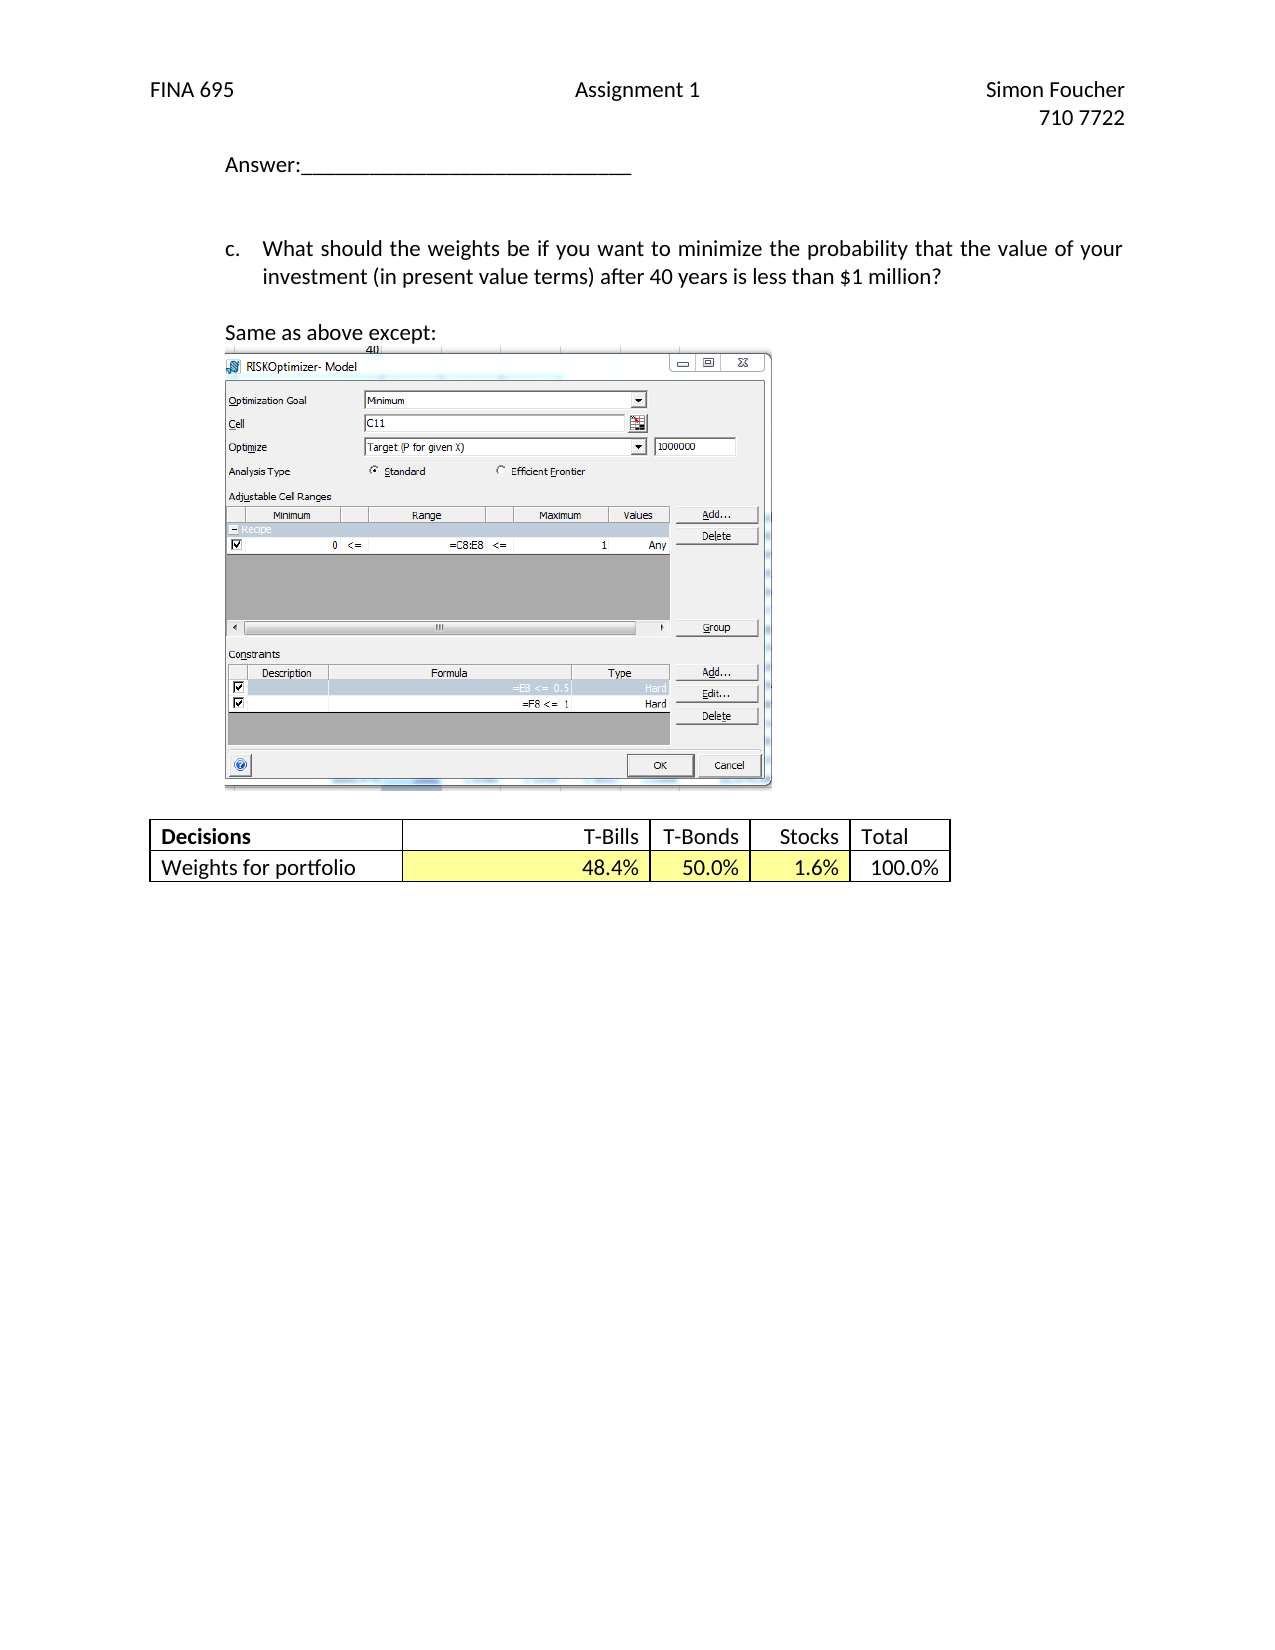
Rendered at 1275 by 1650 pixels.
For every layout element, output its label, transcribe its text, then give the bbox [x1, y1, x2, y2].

list What should the weights be if you want to minimize the probability that the value of your investment (in present value terms) after 40 years is less than $1 million? [225, 234, 1125, 290]
table_cell 50.0% [651, 851, 749, 881]
table_header Stocks [751, 820, 849, 850]
table_header Decisions [151, 820, 402, 850]
picture [225, 346, 772, 791]
table_header Total [851, 820, 949, 850]
table_header T-Bonds [651, 820, 749, 850]
list Answer:_____________________________ [225, 150, 1125, 178]
table_cell 100.0% [851, 851, 949, 881]
table_cell 1.6% [751, 851, 849, 881]
list Same as above except: [225, 318, 1125, 346]
table_header T-Bills [403, 820, 649, 850]
table_cell Weights for portfolio [151, 851, 402, 881]
table_cell 48.4% [403, 851, 649, 881]
